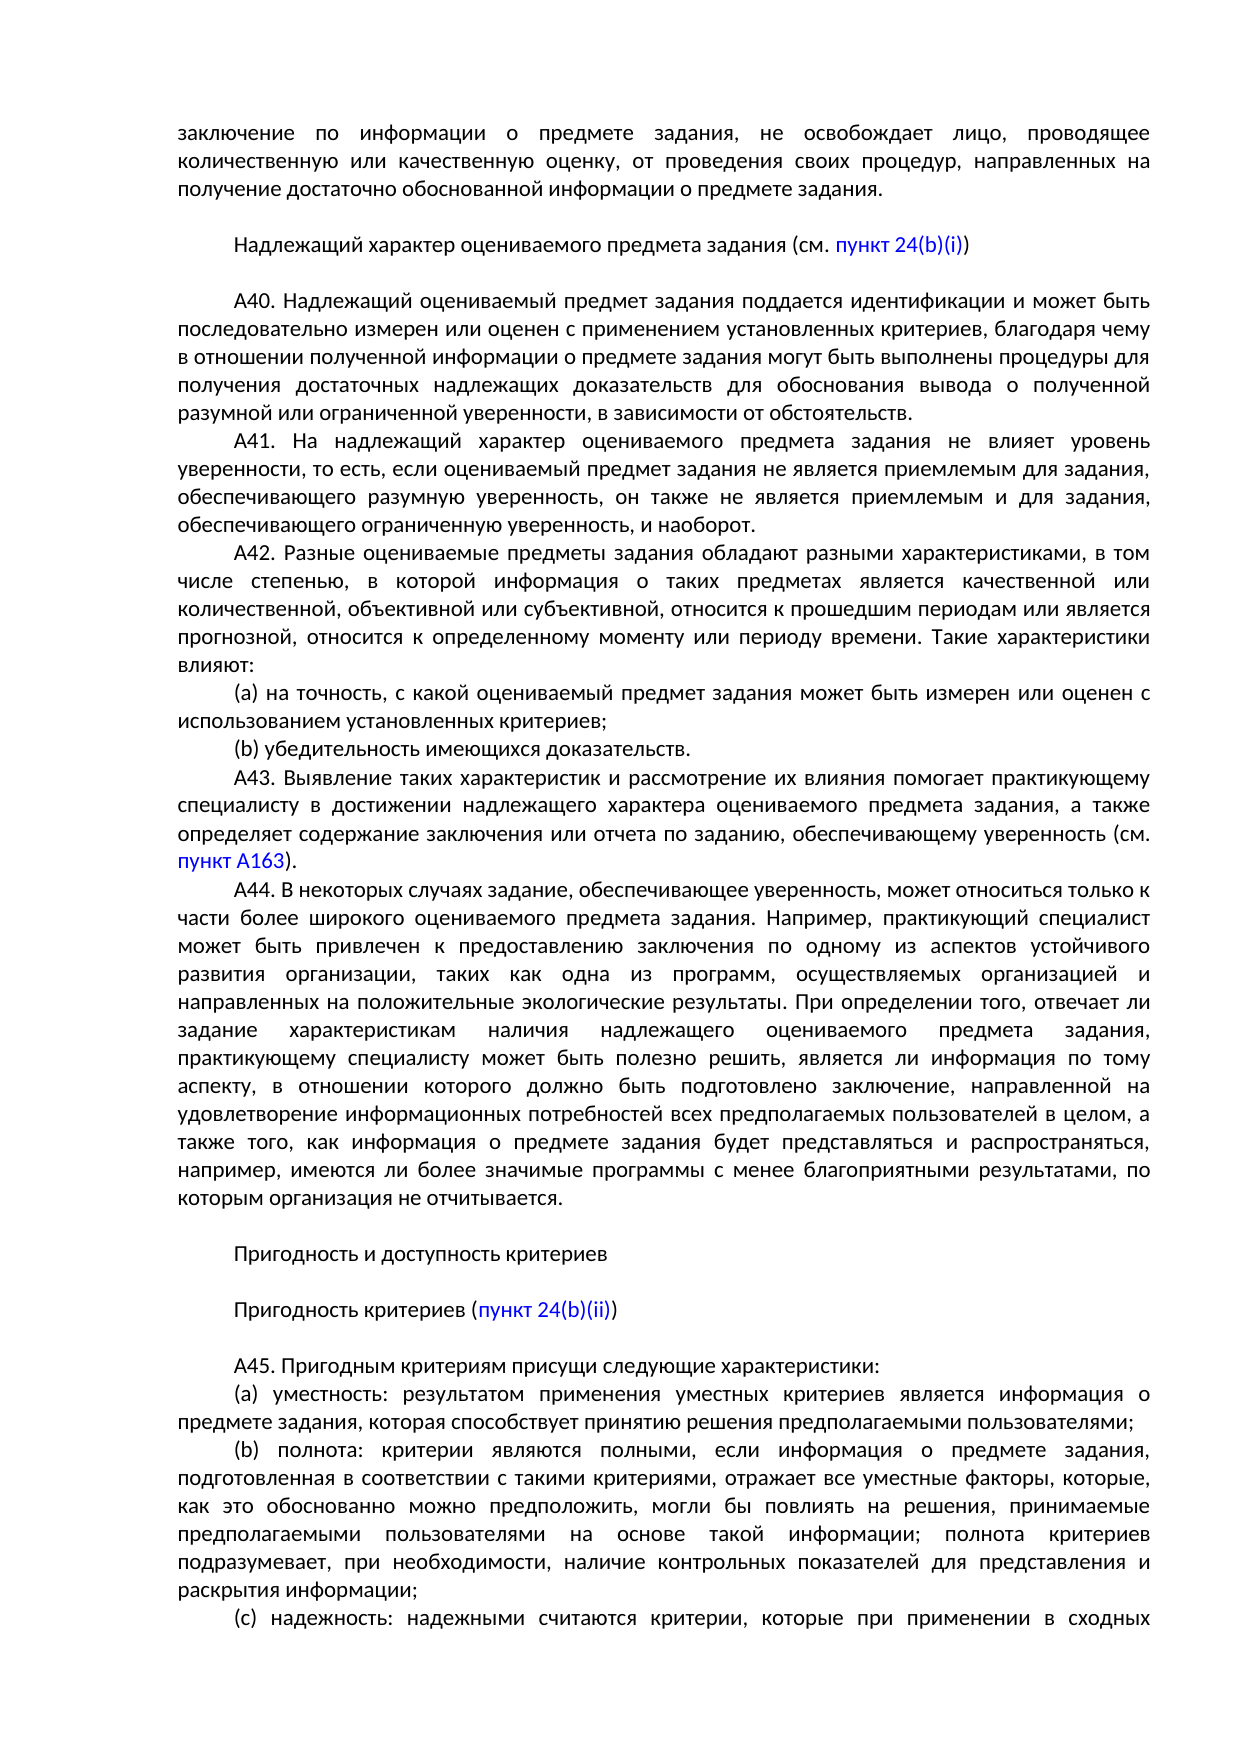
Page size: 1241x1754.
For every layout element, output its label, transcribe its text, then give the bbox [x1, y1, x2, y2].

text Надлежащий характер оцениваемого предмета задания (см. пункт 24(b)(i)) [177, 230, 1152, 258]
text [177, 1603, 1152, 1631]
text Пригодность и доступность критериев [177, 1239, 1152, 1267]
text A42. Разные оцениваемые предметы задания обладают разными характеристиками, в том числе степенью, в которой информация о таких предметах является качественной или количественной, объективной или субъективной, относится к прошедшим периодам или является прогнозной, относится к определенному моменту или периоду времени. Такие характеристики влияют: [177, 538, 1152, 678]
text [177, 118, 1152, 202]
text (a) на точность, с какой оцениваемый предмет задания может быть измерен или оценен с использованием установленных критериев; [177, 678, 1152, 734]
text A43. Выявление таких характеристик и рассмотрение их влияния помогает практикующему специалисту в достижении надлежащего характера оцениваемого предмета задания, а также определяет содержание заключения или отчета по заданию, обеспечивающему уверенность (см. пункт A163). [177, 763, 1152, 875]
text (b) полнота: критерии являются полными, если информация о предмете задания, подготовленная в соответствии с такими критериями, отражает все уместные факторы, которые, как это обоснованно можно предположить, могли бы повлиять на решения, принимаемые предполагаемыми пользователями на основе такой информации; полнота критериев подразумевает, при необходимости, наличие контрольных показателей для представления и раскрытия информации; [177, 1435, 1152, 1603]
text A44. В некоторых случаях задание, обеспечивающее уверенность, может относиться только к части более широкого оцениваемого предмета задания. Например, практикующий специалист может быть привлечен к предоставлению заключения по одному из аспектов устойчивого развития организации, таких как одна из программ, осуществляемых организацией и направленных на положительные экологические результаты. При определении того, отвечает ли задание характеристикам наличия надлежащего оцениваемого предмета задания, практикующему специалисту может быть полезно решить, является ли информация по тому аспекту, в отношении которого должно быть подготовлено заключение, направленной на удовлетворение информационных потребностей всех предполагаемых пользователей в целом, а также того, как информация о предмете задания будет представляться и распространяться, например, имеются ли более значимые программы с менее благоприятными результатами, по которым организация не отчитывается. [177, 875, 1152, 1211]
text (a) уместность: результатом применения уместных критериев является информация о предмете задания, которая способствует принятию решения предполагаемыми пользователями; [177, 1379, 1152, 1435]
text A40. Надлежащий оцениваемый предмет задания поддается идентификации и может быть последовательно измерен или оценен с применением установленных критериев, благодаря чему в отношении полученной информации о предмете задания могут быть выполнены процедуры для получения достаточных надлежащих доказательств для обоснования вывода о полученной разумной или ограниченной уверенности, в зависимости от обстоятельств. [177, 286, 1152, 426]
text Пригодность критериев (пункт 24(b)(ii)) [177, 1295, 1152, 1323]
text (b) убедительность имеющихся доказательств. [177, 734, 1152, 763]
text A41. На надлежащий характер оцениваемого предмета задания не влияет уровень уверенности, то есть, если оцениваемый предмет задания не является приемлемым для задания, обеспечивающего разумную уверенность, он также не является приемлемым и для задания, обеспечивающего ограниченную уверенность, и наоборот. [177, 426, 1152, 538]
text A45. Пригодным критериям присущи следующие характеристики: [177, 1351, 1152, 1379]
